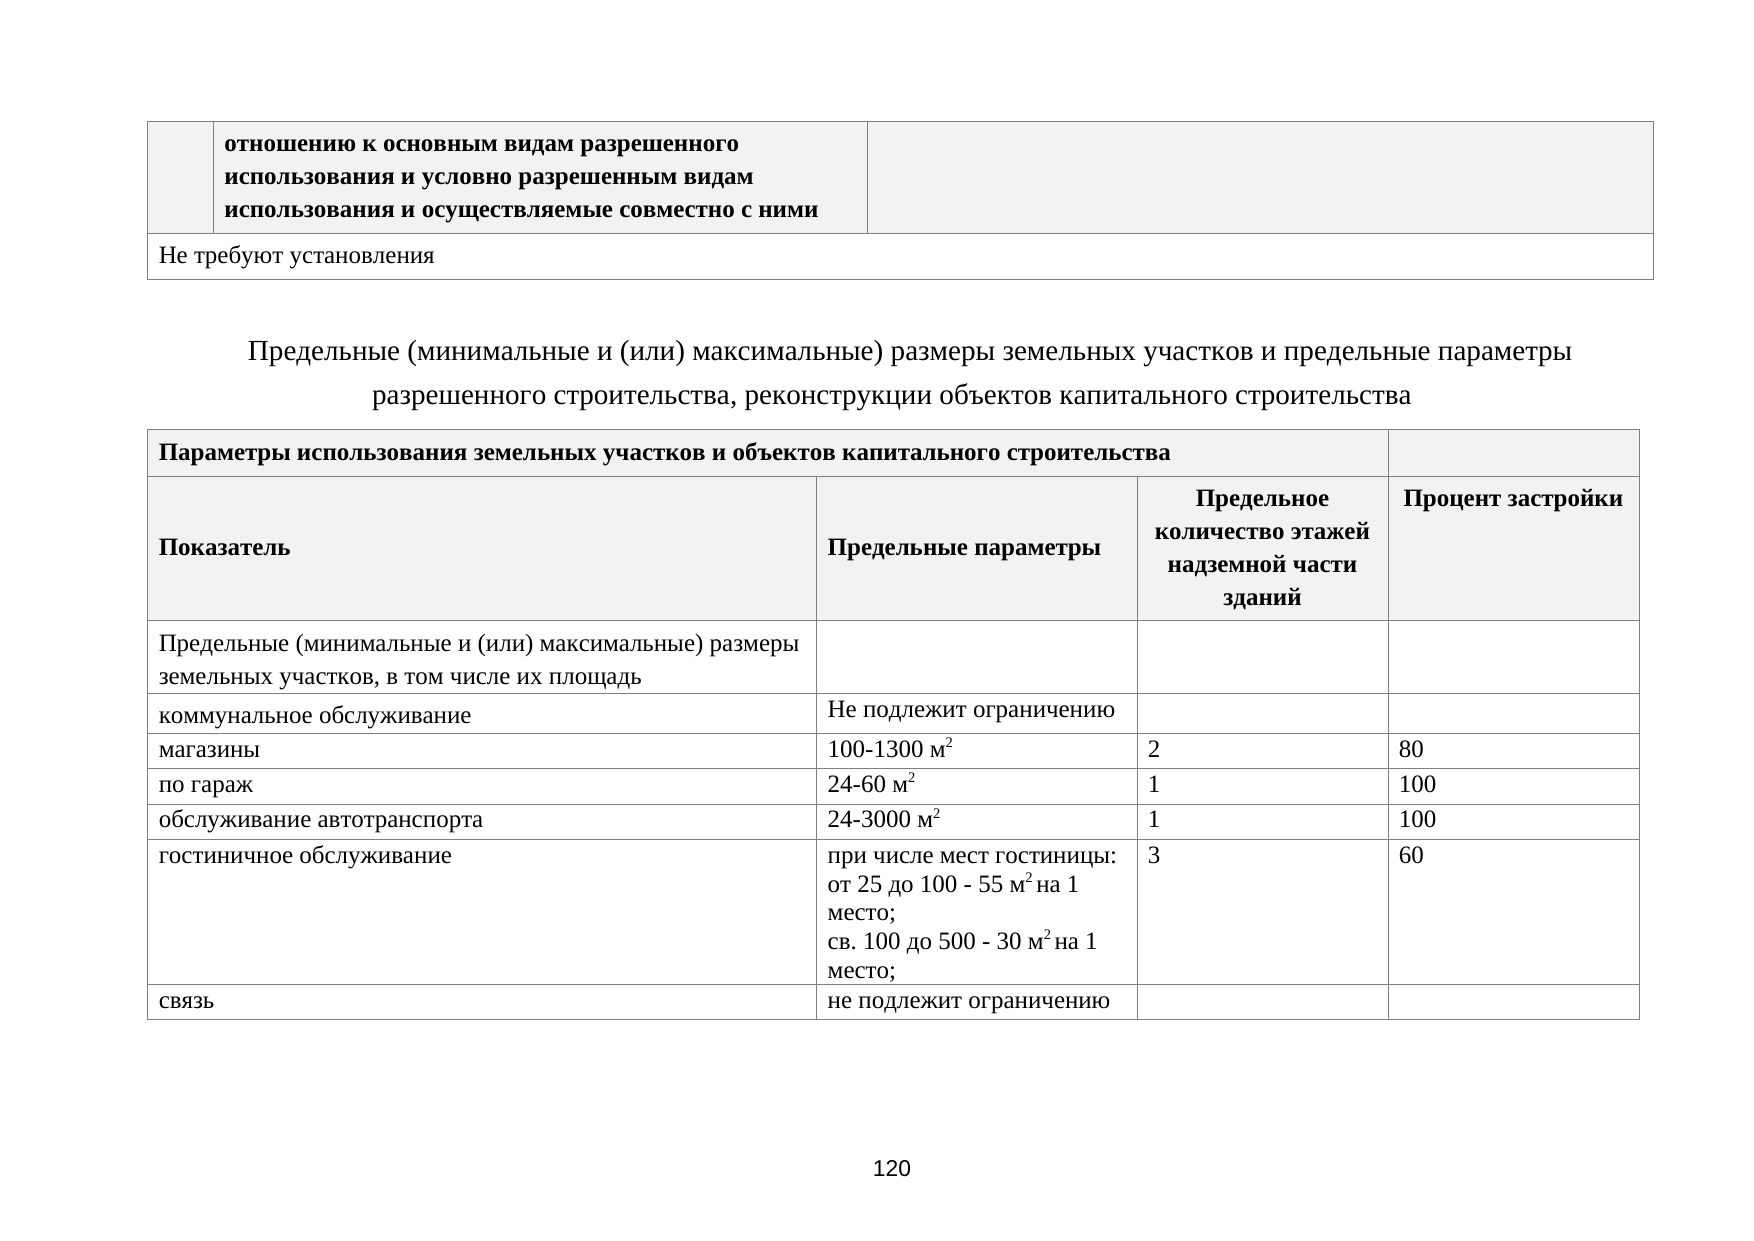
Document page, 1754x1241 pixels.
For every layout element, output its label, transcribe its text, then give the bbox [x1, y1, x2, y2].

table_cell [1389, 621, 1639, 693]
table_cell связь [148, 985, 816, 1019]
table_header [1389, 430, 1639, 476]
table_cell 24-60 м2 [817, 769, 1137, 803]
table_cell 1 [1138, 769, 1388, 803]
table_cell 100-1300 м2 [817, 734, 1137, 768]
table_cell коммунальное обслуживание [148, 694, 816, 733]
table_cell 24-3000 м2 [817, 805, 1137, 839]
table_cell Не подлежит ограничению [817, 694, 1137, 733]
table_cell 3 [1138, 840, 1388, 984]
table_cell по гараж [148, 769, 816, 803]
table_cell [1138, 621, 1388, 693]
table_cell [817, 621, 1137, 693]
text Предельные (минимальные и (или) максимальные) размеры земельных участков и предельные параметры разрешенного строительства, реконструкции объектов капитального строительства [148, 333, 1636, 411]
table_cell не подлежит ограничению [817, 985, 1137, 1019]
table_cell Предельное количество этажей надземной части зданий [1138, 477, 1388, 620]
table_header Описание [868, 122, 1653, 233]
table_cell Не требуют установления [148, 234, 1653, 279]
table_cell 80 [1389, 734, 1639, 768]
table_cell Процент застройки [1389, 477, 1639, 620]
table_cell магазины [148, 734, 816, 768]
table_cell 100 [1389, 805, 1639, 839]
table_cell 2 [1138, 734, 1388, 768]
table_header Параметры использования земельных участков и объектов капитального строительства [148, 430, 1388, 476]
table_cell при числе мест гостиницы: от 25 до 100 - 55 м2 на 1 место; св. 100 до 500 - 30 м2 на 1 место; [817, 840, 1137, 984]
table_cell 100 [1389, 769, 1639, 803]
table_cell 60 [1389, 840, 1639, 984]
table_cell 1 [1138, 805, 1388, 839]
table_header Код [148, 122, 213, 233]
table_cell Предельные (минимальные и (или) максимальные) размеры земельных участков, в том числе их площадь [148, 621, 816, 693]
table_cell Показатель [148, 477, 816, 620]
table_cell [1138, 985, 1388, 1019]
table_cell [1389, 985, 1639, 1019]
table_cell [1138, 694, 1388, 733]
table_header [214, 122, 867, 233]
table_cell обслуживание автотранспорта [148, 805, 816, 839]
table_cell [1389, 694, 1639, 733]
table_cell гостиничное обслуживание [148, 840, 816, 984]
table_cell Предельные параметры [817, 477, 1137, 620]
